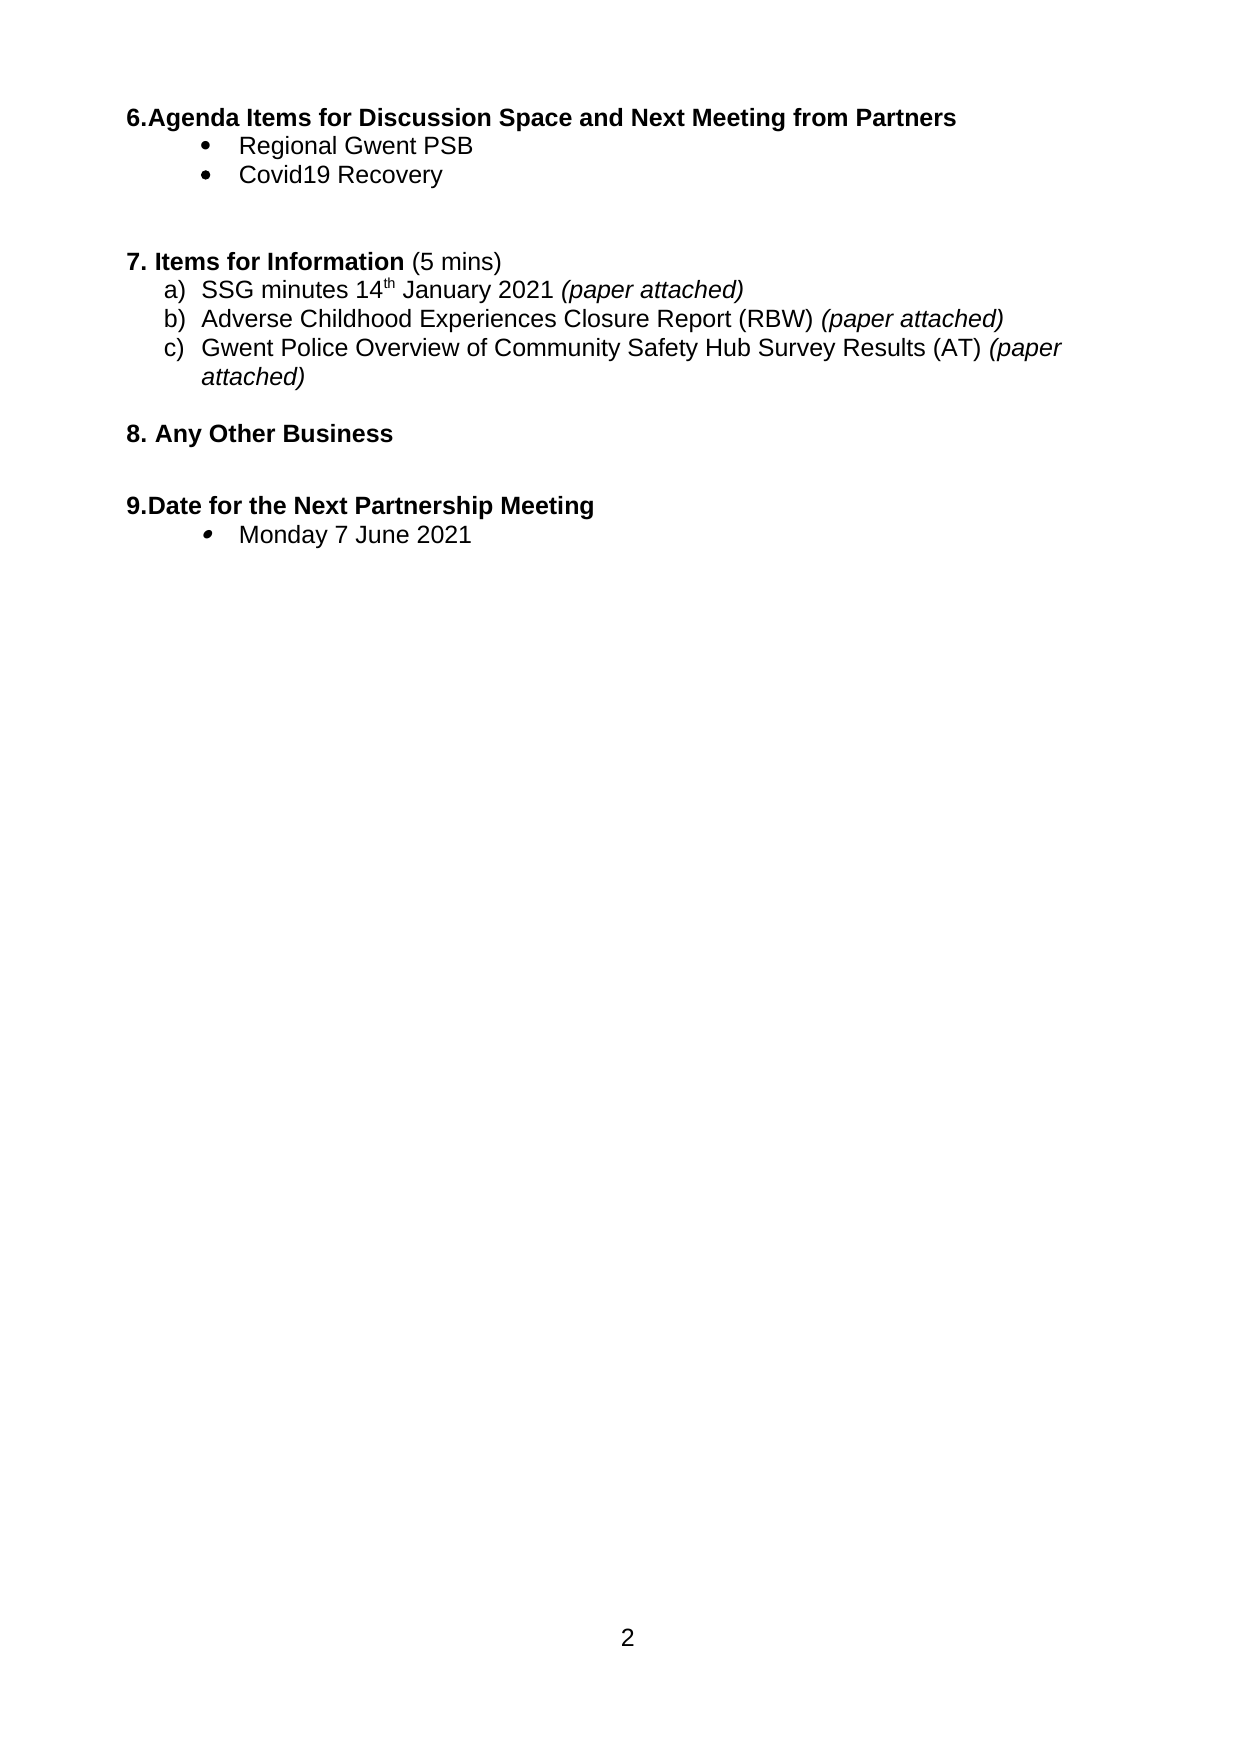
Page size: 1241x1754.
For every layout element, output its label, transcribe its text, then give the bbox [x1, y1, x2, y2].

list Items for Information (5 mins) [126, 247, 1166, 275]
list Adverse Childhood Experiences Closure Report (RBW) (paper attached) [164, 304, 1166, 333]
list Any Other Business [126, 419, 1166, 448]
list Date for the Next Partnership Meeting [126, 491, 1166, 520]
list Agenda Items for Discussion Space and Next Meeting from Partners [126, 103, 1166, 131]
list Regional Gwent PSB [201, 131, 1166, 160]
list Gwent Police Overview of Community Safety Hub Survey Results (AT) (paper attached) [164, 333, 1166, 390]
list SSG minutes 14th January 2021 (paper attached) [164, 275, 1166, 304]
list Monday 7 June 2021 [201, 520, 1166, 548]
list Covid19 Recovery [201, 160, 1166, 189]
